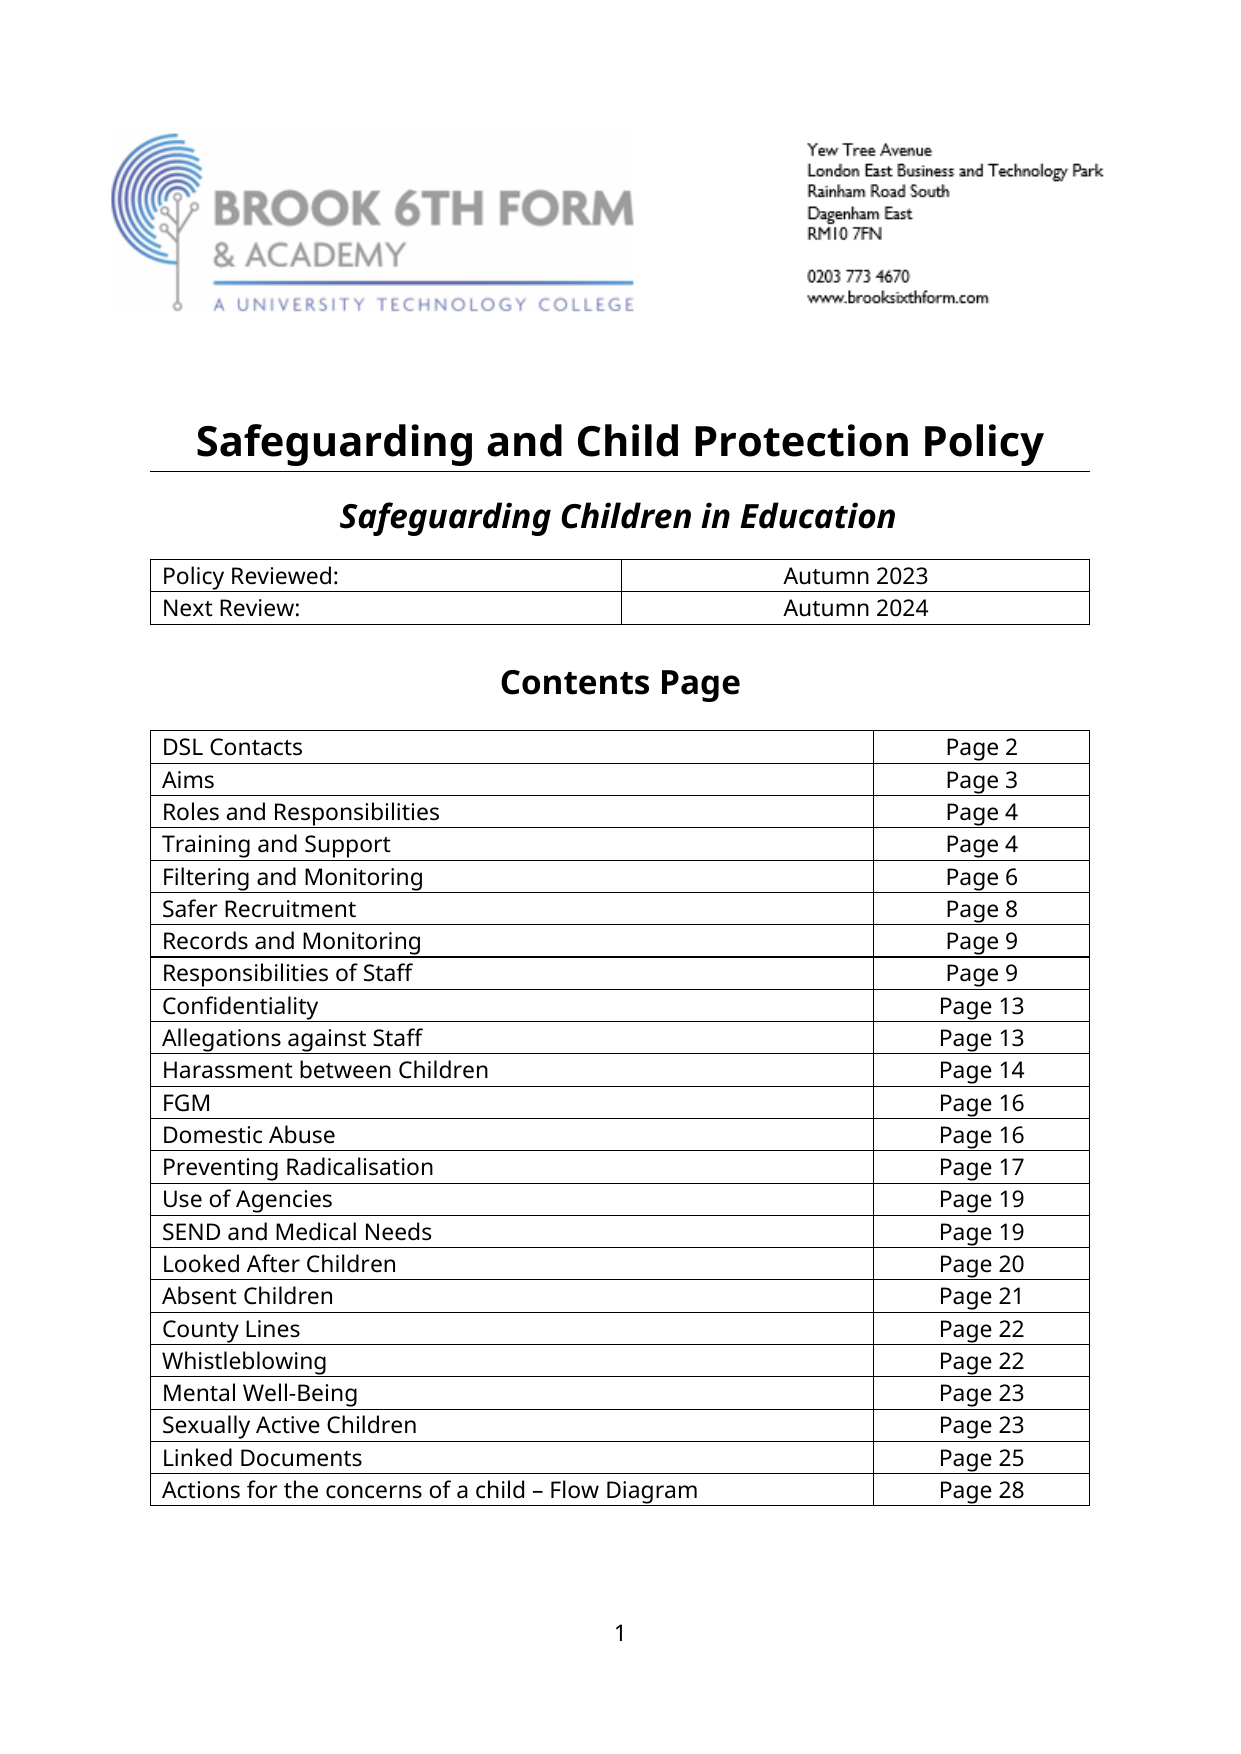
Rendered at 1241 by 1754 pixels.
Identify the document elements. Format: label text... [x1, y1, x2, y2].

table_cell Whistleblowing [151, 1345, 873, 1376]
table_cell Actions for the concerns of a child – Flow Diagram [151, 1474, 873, 1505]
table_cell Page 21 [874, 1280, 1089, 1312]
table_cell Page 14 [874, 1054, 1089, 1086]
table_cell Page 4 [874, 796, 1089, 827]
table_cell Page 23 [874, 1377, 1089, 1408]
table_cell Page 16 [874, 1119, 1089, 1150]
table_cell Roles and Responsibilities [151, 796, 873, 827]
table_cell Page 8 [874, 893, 1089, 924]
table_cell SEND and Medical Needs [151, 1216, 873, 1247]
table_cell Domestic Abuse [151, 1119, 873, 1150]
table_cell Page 16 [874, 1087, 1089, 1118]
text Contents Page [150, 658, 1090, 704]
table_cell Page 23 [874, 1410, 1089, 1441]
table_cell Mental Well-Being [151, 1377, 873, 1408]
table_cell Page 9 [874, 925, 1089, 956]
table_cell Page 4 [874, 828, 1089, 859]
table_cell Aims [151, 764, 873, 795]
table_cell Page 19 [874, 1216, 1089, 1247]
table_cell Preventing Radicalisation [151, 1151, 873, 1182]
table_cell Page 13 [874, 1022, 1089, 1053]
table_cell Page 17 [874, 1151, 1089, 1182]
table_cell Looked After Children [151, 1248, 873, 1279]
table_cell Page 13 [874, 990, 1089, 1021]
table_cell County Lines [151, 1313, 873, 1344]
table_cell Linked Documents [151, 1442, 873, 1473]
table_cell Safer Recruitment [151, 893, 873, 924]
text Safeguarding and Child Protection Policy [150, 412, 1090, 471]
table_cell Page 22 [874, 1313, 1089, 1344]
table_cell Page 6 [874, 861, 1089, 892]
table_cell Allegations against Staff [151, 1022, 873, 1053]
table_cell Responsibilities of Staff [151, 958, 873, 989]
table_header Policy Reviewed: [151, 560, 621, 591]
table_cell Autumn 2024 [622, 592, 1089, 623]
table_cell Page 25 [874, 1442, 1089, 1473]
table_cell Page 28 [874, 1474, 1089, 1505]
table_cell Page 20 [874, 1248, 1089, 1279]
table_cell FGM [151, 1087, 873, 1118]
table_cell Filtering and Monitoring [151, 861, 873, 892]
table_cell Page 9 [874, 958, 1089, 989]
table_header Autumn 2023 [622, 560, 1089, 591]
picture [1, 1, 1238, 339]
table_cell Absent Children [151, 1280, 873, 1312]
table_header Page 2 [874, 731, 1089, 763]
table_header DSL Contacts [151, 731, 873, 763]
table_cell Use of Agencies [151, 1184, 873, 1215]
table_cell Harassment between Children [151, 1054, 873, 1086]
table_cell Page 19 [874, 1184, 1089, 1215]
table_cell Page 22 [874, 1345, 1089, 1376]
table_cell Confidentiality [151, 990, 873, 1021]
table_cell Sexually Active Children [151, 1410, 873, 1441]
table_cell Next Review: [151, 592, 621, 623]
table_cell Page 3 [874, 764, 1089, 795]
table_cell Training and Support [151, 828, 873, 859]
text Safeguarding Children in Education [150, 493, 1090, 539]
table_cell Records and Monitoring [151, 925, 873, 956]
